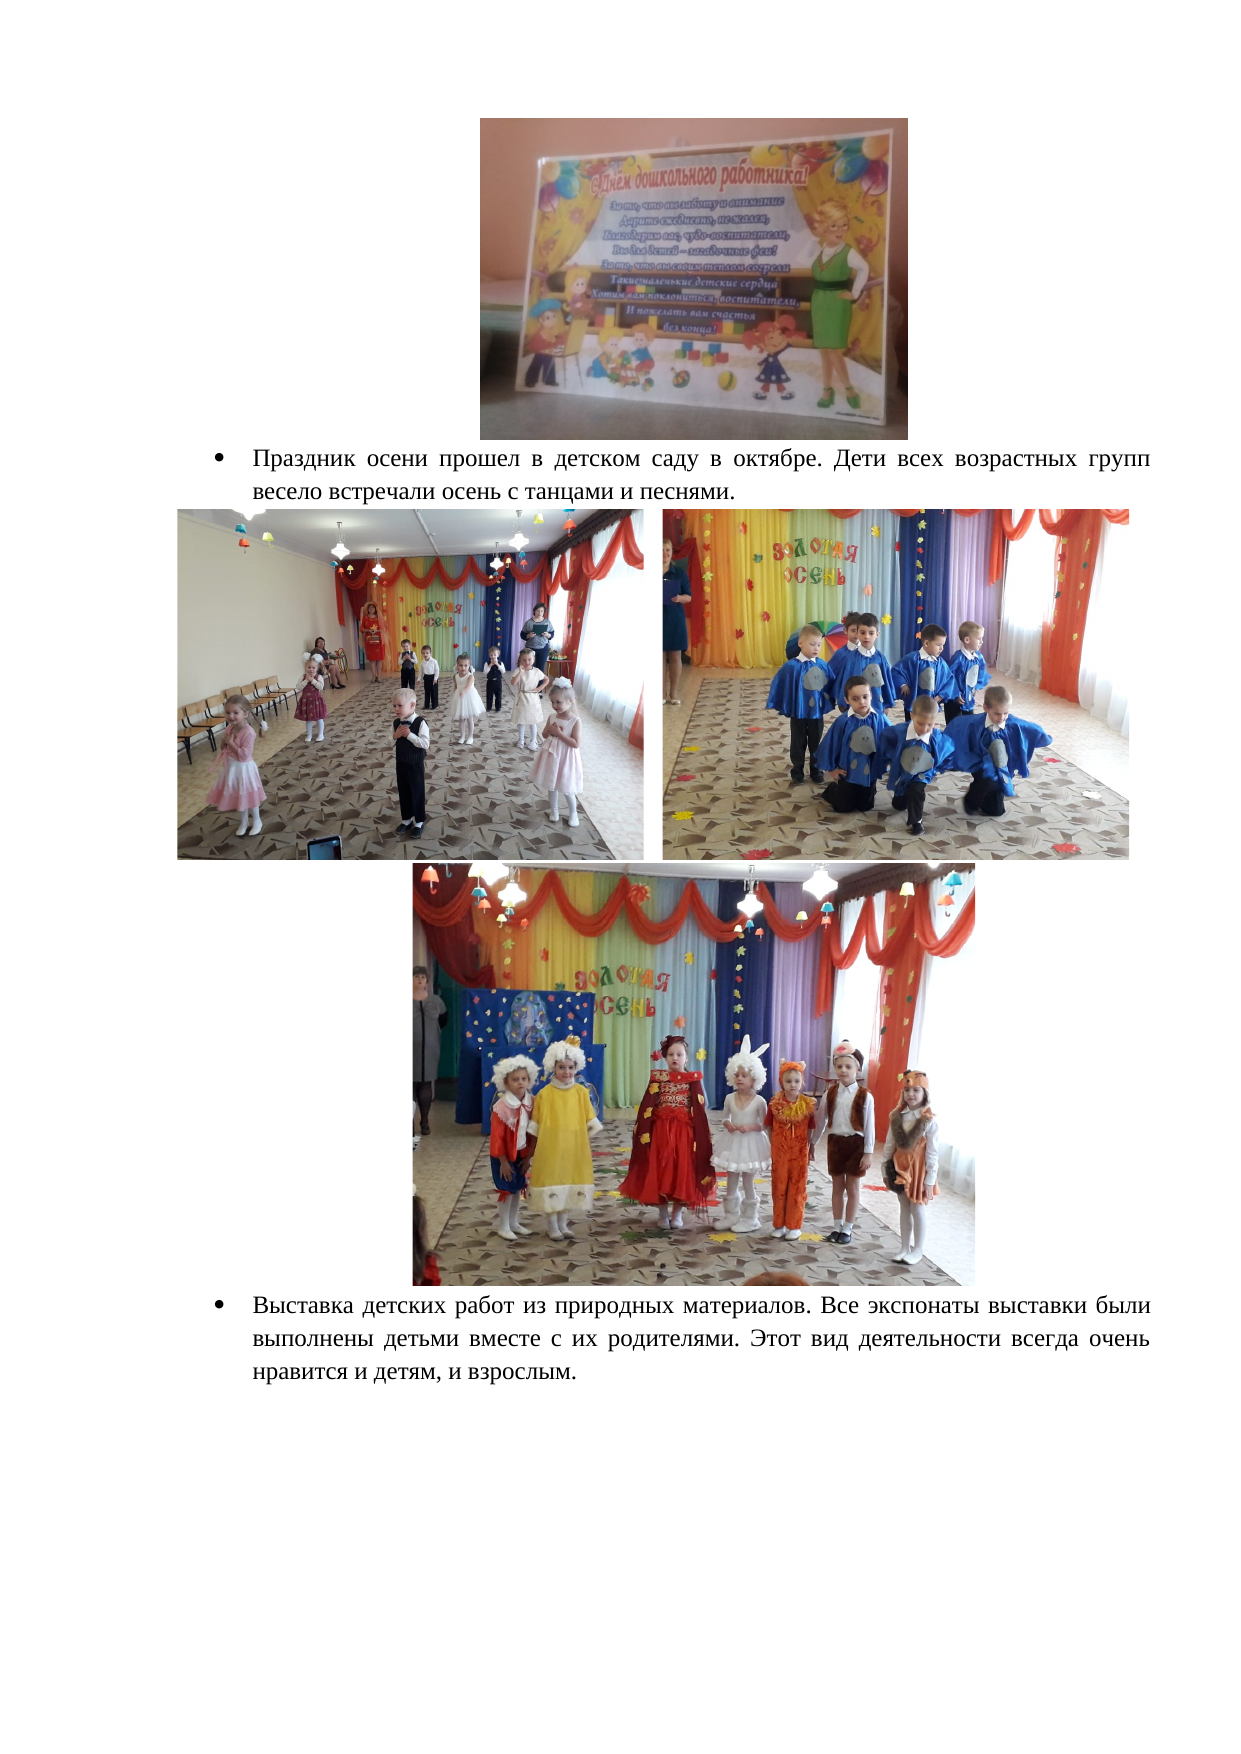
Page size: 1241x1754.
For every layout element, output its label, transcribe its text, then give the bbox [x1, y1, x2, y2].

picture [480, 118, 908, 440]
list Выставка детских работ из природных материалов. Все экспонаты выставки были выполнены детьми вместе с их родителями. Этот вид деятельности всегда очень нравится и детям, и взрослым. [215, 1290, 1152, 1384]
picture [412, 863, 976, 1286]
picture [177, 509, 644, 860]
picture [662, 509, 1130, 860]
list Праздник осени прошел в детском саду в октябре. Дети всех возрастных групп весело встречали осень с танцами и песнями. [215, 443, 1152, 505]
